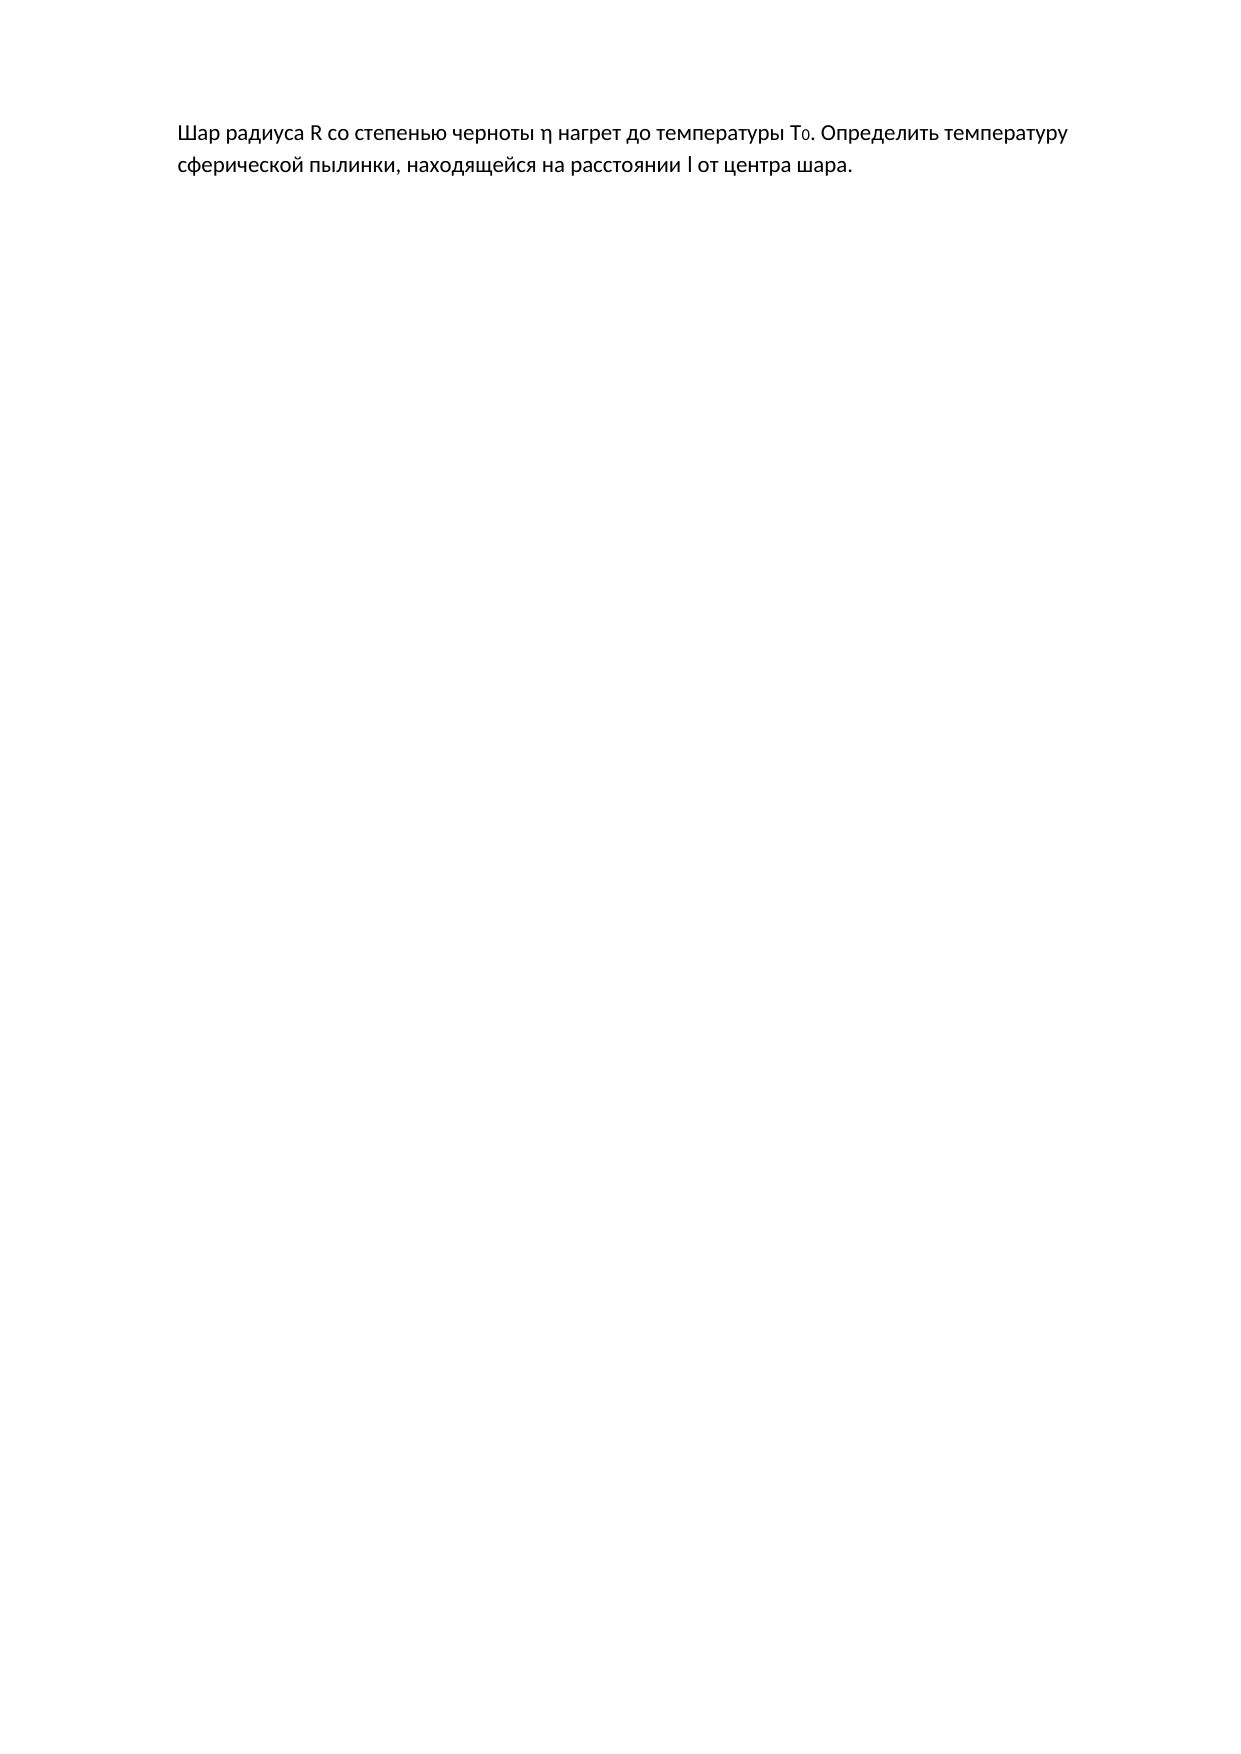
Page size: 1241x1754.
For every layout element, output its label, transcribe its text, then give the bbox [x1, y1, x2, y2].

text Шар радиуса R со степенью черноты η нагрет до температуры Т0. Определить температуру сферической пылинки, находящейся на расстоянии l от центра шара. [177, 118, 1152, 178]
